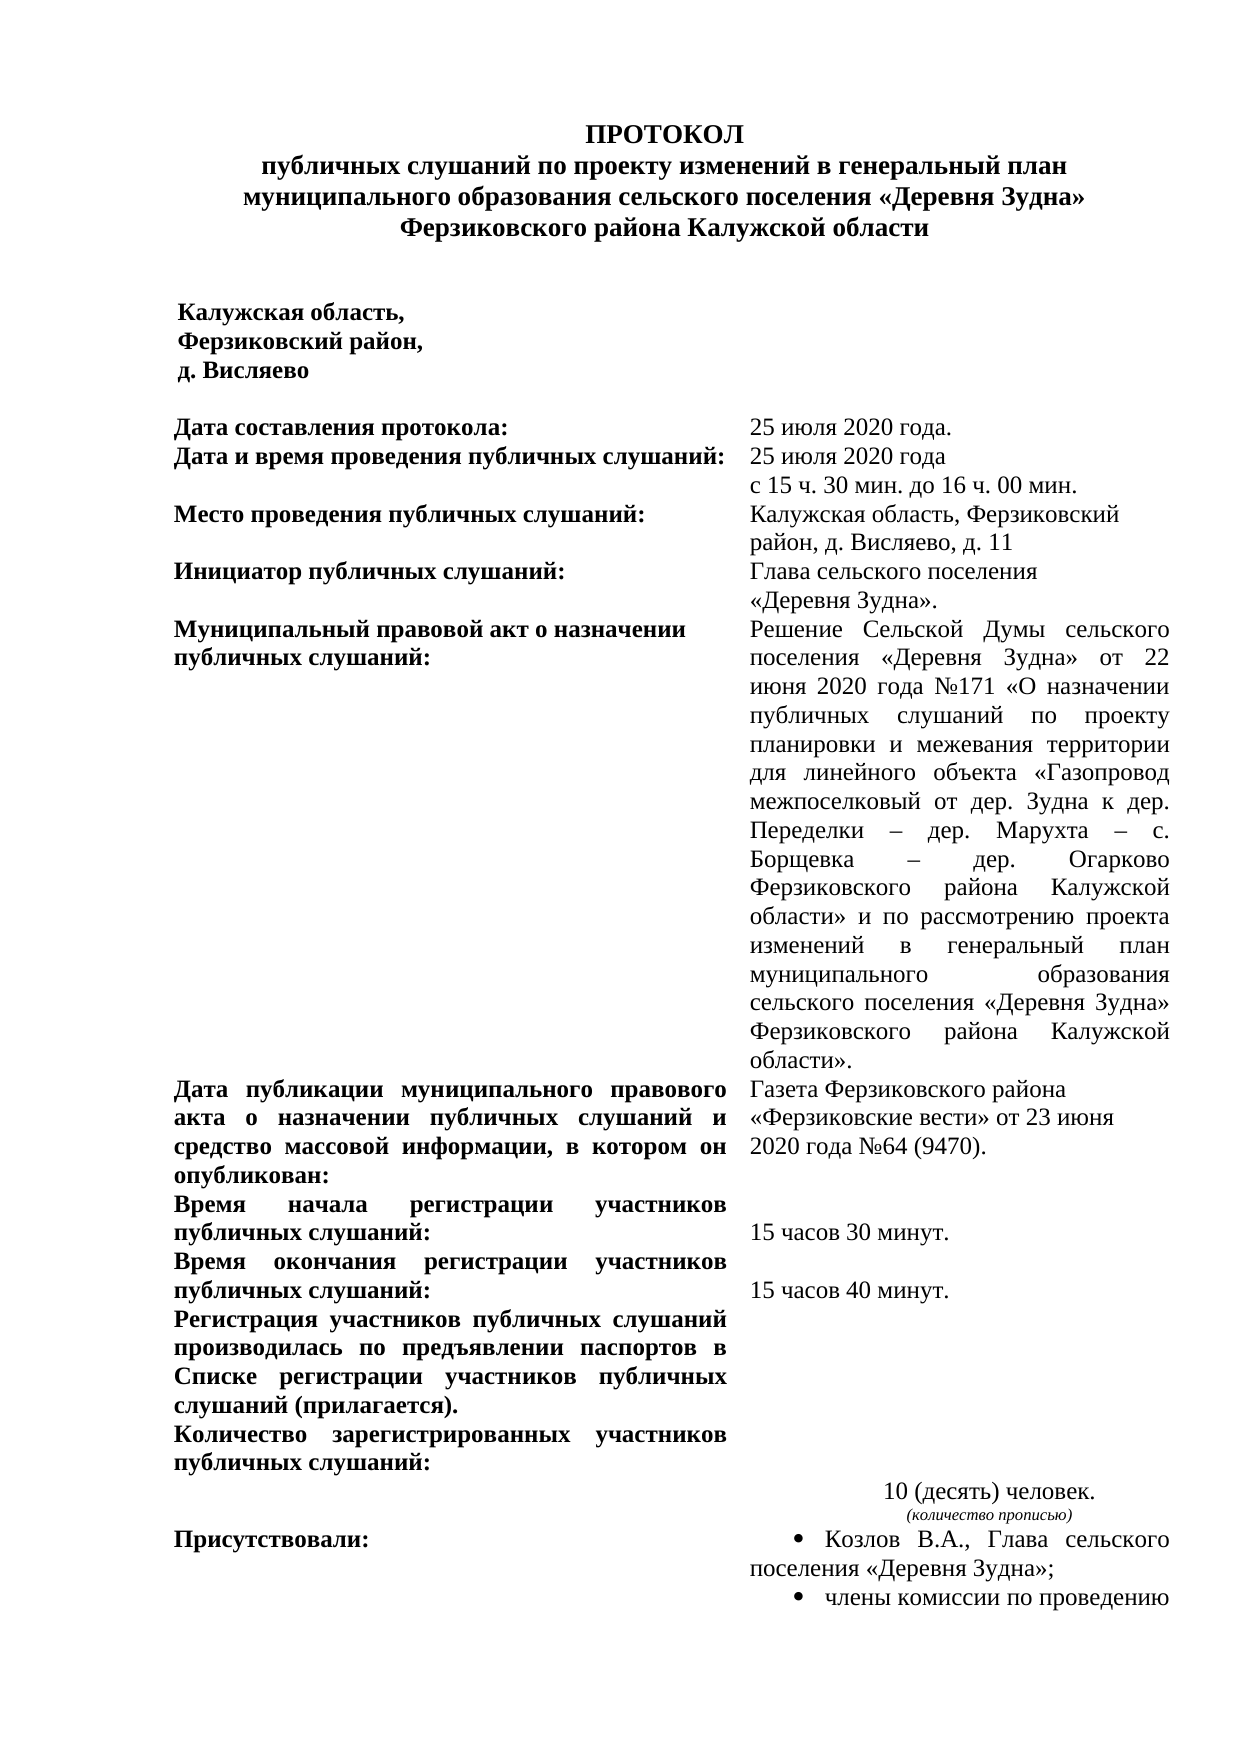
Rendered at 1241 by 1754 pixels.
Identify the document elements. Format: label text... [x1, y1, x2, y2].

text д. Висляево [177, 355, 1152, 384]
text Калужская область, [177, 297, 1152, 326]
table_cell Газета Ферзиковского района «Ферзиковские вести» от 23 июня 2020 года №64 (9470). [738, 1074, 1181, 1189]
table_cell Инициатор публичных слушаний: [163, 556, 738, 614]
table_cell Время окончания регистрации участников публичных слушаний: [163, 1246, 738, 1304]
table_cell Регистрация участников публичных слушаний производилась по предъявлении паспортов в Списке регистрации участников публичных слушаний (прилагается). Количество зарегистрированных участников публичных слушаний: [163, 1304, 738, 1524]
table_cell Решение Сельской Думы сельского поселения «Деревня Зудна» от 22 июня 2020 года №171 «О назначении публичных слушаний по проекту планировки и межевания территории для линейного объекта «Газопровод межпоселковый от дер. Зудна к дер. Переделки – дер. Марухта – с. Борщевка – дер. Огарково Ферзиковского района Калужской области» и по рассмотрению проекта изменений в генеральный план муниципального образования сельского поселения «Деревня Зудна» Ферзиковского района Калужской области». [738, 614, 1181, 1074]
table_header Дата составления протокола: [163, 413, 738, 441]
table_cell Дата и время проведения публичных слушаний: [163, 441, 738, 499]
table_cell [738, 1524, 1181, 1610]
table_cell 25 июля 2020 года с 15 ч. 30 мин. до 16 ч. 00 мин. [738, 441, 1181, 499]
table_cell 10 (десять) человек. (количество прописью) [738, 1304, 1181, 1524]
table_header 25 июля 2020 года. [738, 413, 1181, 441]
table_cell Время начала регистрации участников публичных слушаний: [163, 1189, 738, 1246]
title ПРОТОКОЛ [177, 118, 1152, 149]
text публичных слушаний по проекту изменений в генеральный план муниципального образования сельского поселения «Деревня Зудна» Ферзиковского района Калужской области [177, 149, 1152, 243]
table_cell 15 часов 40 минут. [738, 1246, 1181, 1304]
table_cell 15 часов 30 минут. [738, 1189, 1181, 1246]
table_cell Дата публикации муниципального правового акта о назначении публичных слушаний и средство массовой информации, в котором он опубликован: [163, 1074, 738, 1189]
table_cell Калужская область, Ферзиковский район, д. Висляево, д. 11 [738, 499, 1181, 556]
table_cell Место проведения публичных слушаний: [163, 499, 738, 556]
text Ферзиковский район, [177, 326, 1152, 355]
table_cell Муниципальный правовой акт о назначении публичных слушаний: [163, 614, 738, 1074]
table_cell Присутствовали: [163, 1524, 738, 1610]
table_cell Глава сельского поселения «Деревня Зудна». [738, 556, 1181, 614]
